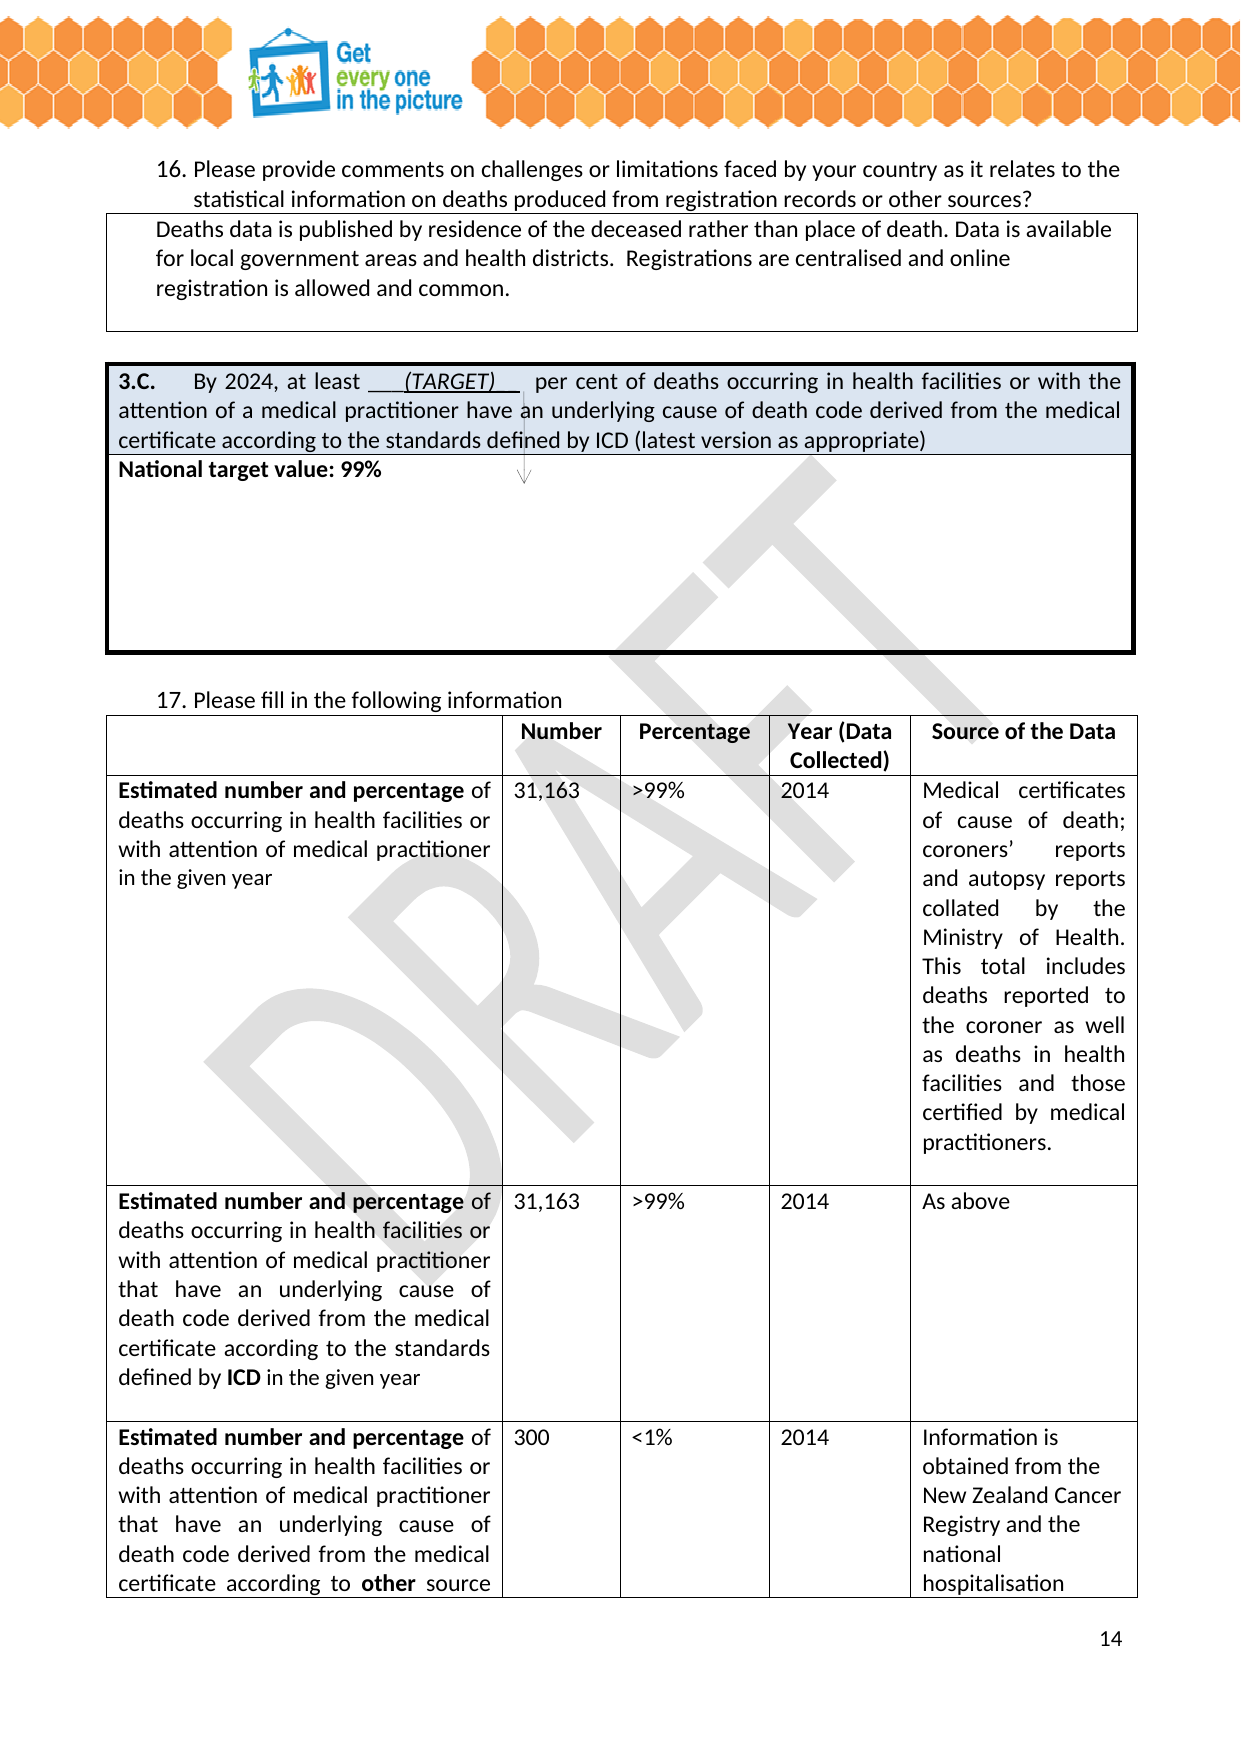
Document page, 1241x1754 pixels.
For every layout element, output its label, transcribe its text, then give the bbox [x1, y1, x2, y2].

table_cell 300 [503, 1422, 620, 1597]
table_cell Estimated number and percentage of deaths occurring in health facilities or with attention of medical practitioner that have an underlying cause of death code derived from the medical certificate according to the standards defined by ICD in the given year [107, 1186, 502, 1421]
table_header 3.C. By 2024, at least ___(TARGET)__ per cent of deaths occurring in health facilities or with the attention of a medical practitioner have an underlying cause of death code derived from the medical certificate according to the standards defined by ICD (latest version as appropriate) [109, 366, 1131, 454]
table_header Source of the Data [911, 716, 1137, 774]
table_header Number [503, 716, 620, 774]
table_cell National target value: 99% [109, 455, 1131, 650]
table_cell >99% [621, 776, 769, 1185]
list Please fill in the following information [156, 684, 1122, 715]
table_cell >99% [621, 1186, 769, 1421]
table_cell 31,163 [503, 776, 620, 1185]
picture [0, 0, 1241, 154]
table_cell <1% [621, 1422, 769, 1597]
table_cell As above [911, 1186, 1137, 1421]
table_cell Medical certificates of cause of death; coroners’ reports and autopsy reports collated by the Ministry of Health. This total includes deaths reported to the coroner as well as deaths in health facilities and those certified by medical practitioners. [911, 776, 1137, 1185]
table_header Deaths data is published by residence of the deceased rather than place of death. Data is available for local government areas and health districts. Registrations are centralised and online registration is allowed and common. [107, 214, 1137, 331]
table_cell 2014 [770, 1186, 910, 1421]
table_header Year (Data Collected) [770, 716, 910, 774]
table_cell 2014 [770, 776, 910, 1185]
table_cell 31,163 [503, 1186, 620, 1421]
table_cell 2014 [770, 1422, 910, 1597]
table_header Percentage [621, 716, 769, 774]
list Please provide comments on challenges or limitations faced by your country as it relates to the statistical information on deaths produced from registration records or other sources? [156, 118, 1122, 213]
table_header [107, 716, 502, 774]
table_cell Estimated number and percentage of deaths occurring in health facilities or with attention of medical practitioner in the given year [107, 776, 502, 1185]
